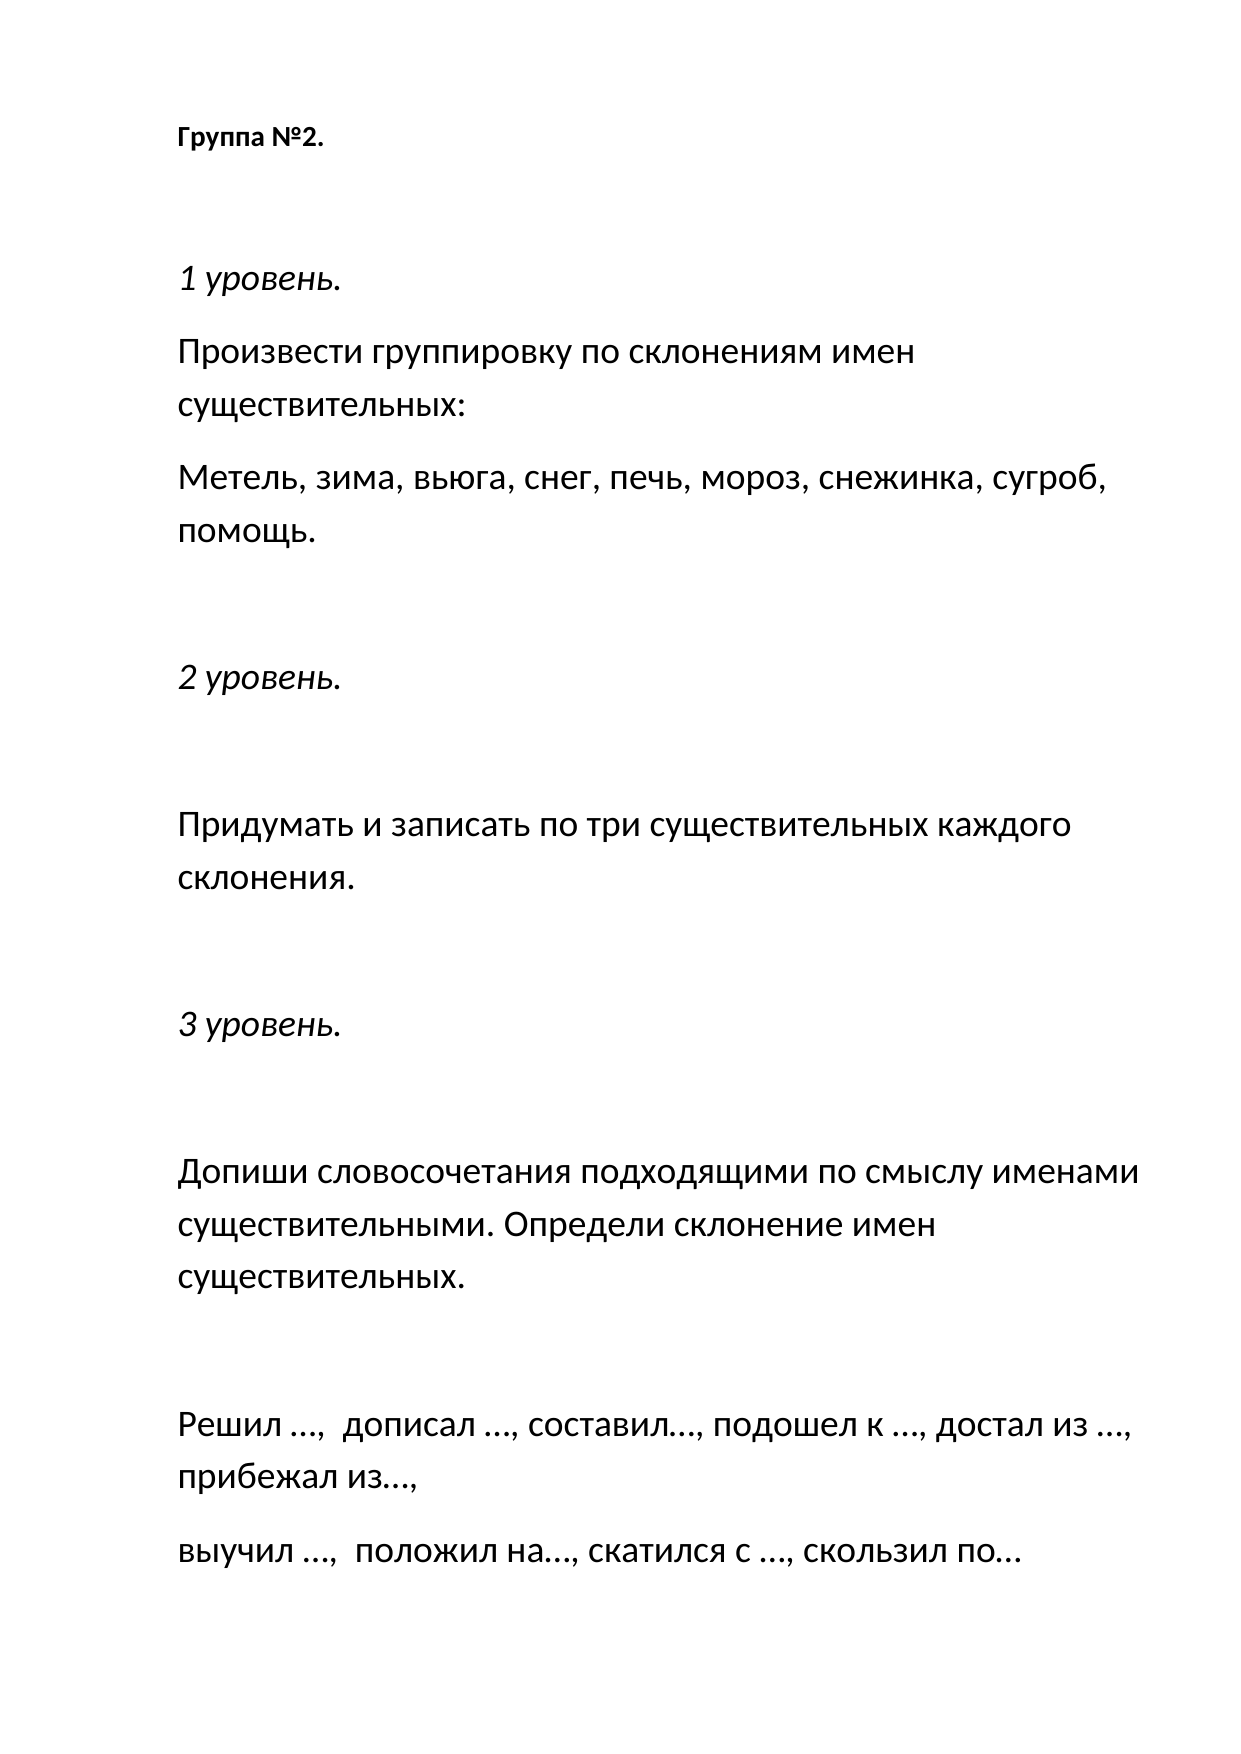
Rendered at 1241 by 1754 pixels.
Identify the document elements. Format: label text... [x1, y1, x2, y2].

text Метель, зима, вьюга, снег, печь, мороз, снежинка, сугроб, помощь. [177, 453, 1152, 552]
text Допиши словосочетания подходящими по смыслу именами существительными. Определи склонение имен существительных. [177, 1147, 1152, 1298]
text Решил …, дописал …, составил…, подошел к …, достал из …, прибежал из…, [177, 1399, 1152, 1498]
text 1 уровень. [177, 253, 1152, 299]
text Произвести группировку по склонениям имен существительных: [177, 327, 1152, 426]
text 3 уровень. [177, 1000, 1152, 1046]
text 2 уровень. [177, 653, 1152, 699]
text Группа №2. [177, 118, 1152, 154]
text Придумать и записать по три существительных каждого склонения. [177, 800, 1152, 899]
text выучил …, положил на…, скатился с …, скользил по… [177, 1526, 1152, 1572]
